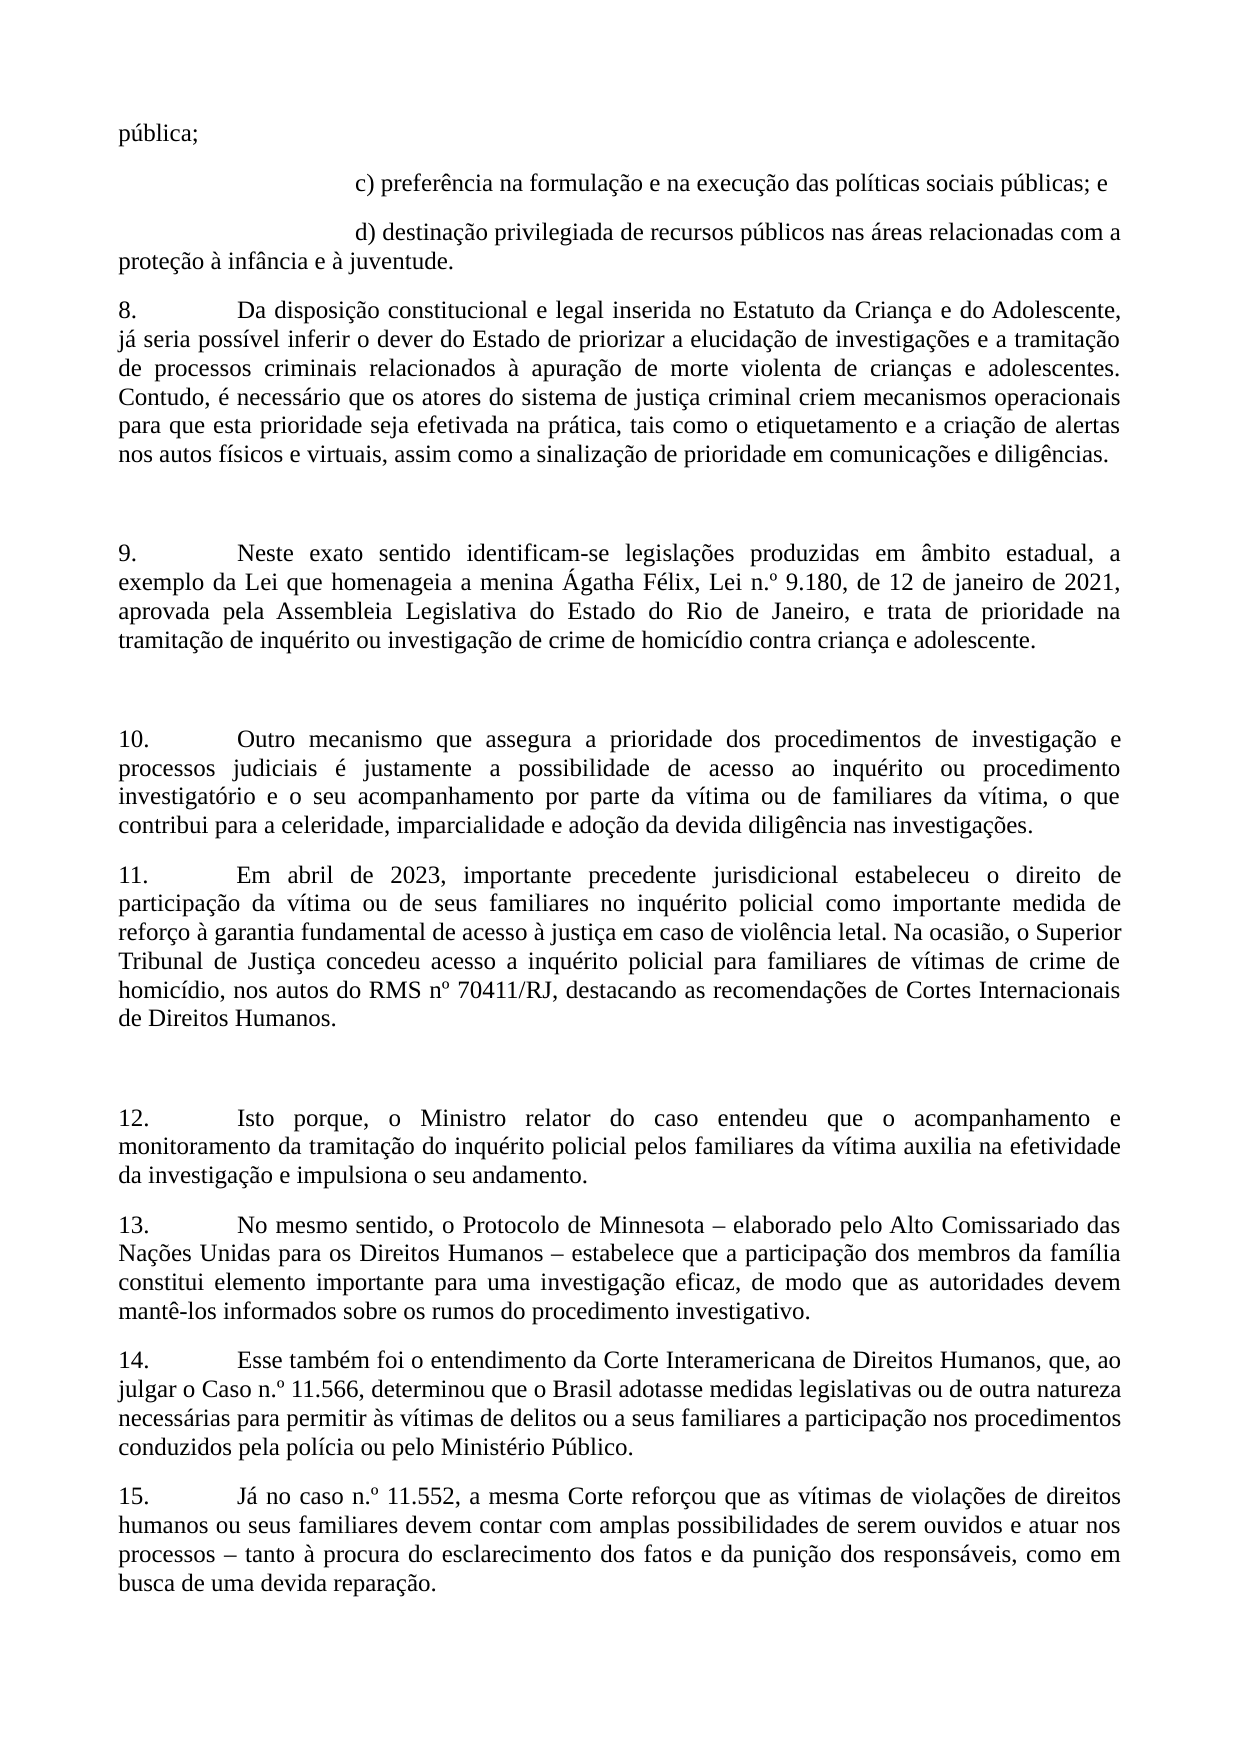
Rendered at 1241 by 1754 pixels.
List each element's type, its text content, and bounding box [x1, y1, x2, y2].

text d) destinação privilegiada de recursos públicos nas áreas relacionadas com a proteção à infância e à juventude. [118, 217, 1122, 275]
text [118, 118, 1122, 147]
text 10. Outro mecanismo que assegura a prioridade dos procedimentos de investigação e processos judiciais é justamente a possibilidade de acesso ao inquérito ou procedimento investigatório e o seu acompanhamento por parte da vítima ou de familiares da vítima, o que contribui para a celeridade, imparcialidade e adoção da devida diligência nas investigações. [118, 724, 1122, 839]
text 13. No mesmo sentido, o Protocolo de Minnesota – elaborado pelo Alto Comissariado das Nações Unidas para os Direitos Humanos – estabelece que a participação dos membros da família constitui elemento importante para uma investigação eficaz, de modo que as autoridades devem mantê-los informados sobre os rumos do procedimento investigativo. [118, 1210, 1122, 1325]
text 15. Já no caso n.º 11.552, a mesma Corte reforçou que as vítimas de violações de direitos humanos ou seus familiares devem contar com amplas possibilidades de serem ouvidos e atuar nos processos – tanto à procura do esclarecimento dos fatos e da punição dos responsáveis, como em busca de uma devida reparação. [118, 1481, 1122, 1596]
text 14. Esse também foi o entendimento da Corte Interamericana de Direitos Humanos, que, ao julgar o Caso n.º 11.566, determinou que o Brasil adotasse medidas legislativas ou de outra natureza necessárias para permitir às vítimas de delitos ou a seus familiares a participação nos procedimentos conduzidos pela polícia ou pelo Ministério Público. [118, 1346, 1122, 1461]
text c) preferência na formulação e na execução das políticas sociais públicas; e [118, 168, 1122, 196]
text 11. Em abril de 2023, importante precedente jurisdicional estabeleceu o direito de participação da vítima ou de seus familiares no inquérito policial como importante medida de reforço à garantia fundamental de acesso à justiça em caso de violência letal. Na ocasião, o Superior Tribunal de Justiça concedeu acesso a inquérito policial para familiares de vítimas de crime de homicídio, nos autos do RMS nº 70411/RJ, destacando as recomendações de Cortes Internacionais de Direitos Humanos. [118, 860, 1122, 1032]
text 9. Neste exato sentido identificam-se legislações produzidas em âmbito estadual, a exemplo da Lei que homenageia a menina Ágatha Félix, Lei n.º 9.180, de 12 de janeiro de 2021, aprovada pela Assembleia Legislativa do Estado do Rio de Janeiro, e trata de prioridade na tramitação de inquérito ou investigação de crime de homicídio contra criança e adolescente. [118, 538, 1122, 653]
text 12. Isto porque, o Ministro relator do caso entendeu que o acompanhamento e monitoramento da tramitação do inquérito policial pelos familiares da vítima auxilia na efetividade da investigação e impulsiona o seu andamento. [118, 1103, 1122, 1189]
text 8. Da disposição constitucional e legal inserida no Estatuto da Criança e do Adolescente, já seria possível inferir o dever do Estado de priorizar a elucidação de investigações e a tramitação de processos criminais relacionados à apuração de morte violenta de crianças e adolescentes. Contudo, é necessário que os atores do sistema de justiça criminal criem mecanismos operacionais para que esta prioridade seja efetivada na prática, tais como o etiquetamento e a criação de alertas nos autos físicos e virtuais, assim como a sinalização de prioridade em comunicações e diligências. [118, 296, 1122, 468]
